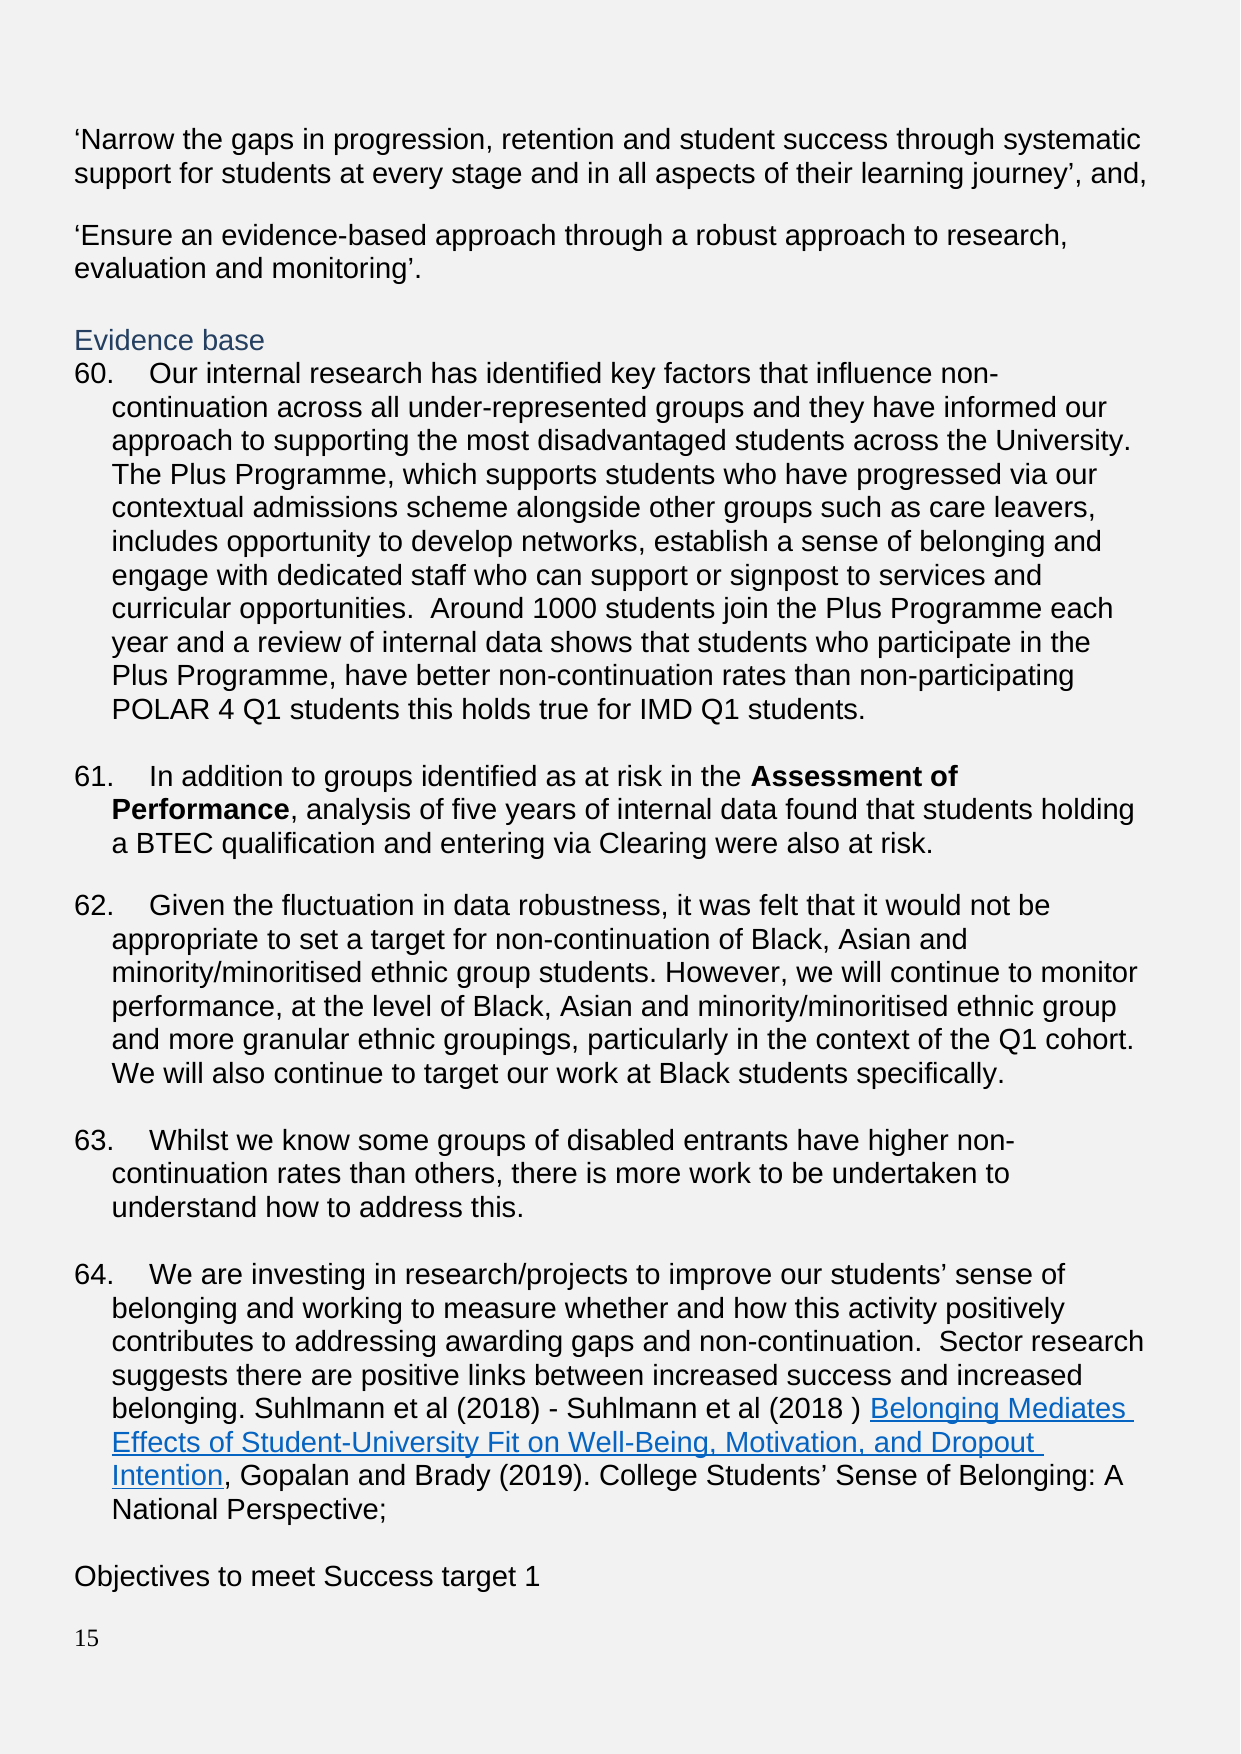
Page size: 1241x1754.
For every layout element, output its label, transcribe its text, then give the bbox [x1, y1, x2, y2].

list Whilst we know some groups of disabled entrants have higher non-continuation rates than others, there is more work to be undertaken to understand how to address this. [74, 1123, 1152, 1224]
list In addition to groups identified as at risk in the Assessment of Performance, analysis of five years of internal data found that students holding a BTEC qualification and entering via Clearing were also at risk. [74, 759, 1152, 859]
list We are investing in research/projects to improve our students’ sense of belonging and working to measure whether and how this activity positively contributes to addressing awarding gaps and non-continuation. Sector research suggests there are positive links between increased success and increased belonging. Suhlmann et al (2018) - Suhlmann et al (2018 ) Belonging Mediates Effects of Student-University Fit on Well-Being, Motivation, and Dropout Intention, Gopalan and Brady (2019). College Students’ Sense of Belonging: A National Perspective; [74, 1257, 1152, 1526]
list Our internal research has identified key factors that influence non-continuation across all under-represented groups and they have informed our approach to supporting the most disadvantaged students across the University. The Plus Programme, which supports students who have progressed via our contextual admissions scheme alongside other groups such as care leavers, includes opportunity to develop networks, establish a sense of belonging and engage with dedicated staff who can support or signpost to services and curricular opportunities. Around 1000 students join the Plus Programme each year and a review of internal data shows that students who participate in the Plus Programme, have better non-continuation rates than non-participating POLAR 4 Q1 students this holds true for IMD Q1 students. [74, 356, 1152, 725]
subtitle Evidence base [74, 323, 1152, 356]
list Given the fluctuation in data robustness, it was felt that it would not be appropriate to set a target for non-continuation of Black, Asian and minority/minoritised ethnic group students. However, we will continue to monitor performance, at the level of Black, Asian and minority/minoritised ethnic group and more granular ethnic groupings, particularly in the context of the Q1 cohort. We will also continue to target our work at Black students specifically. [74, 888, 1152, 1089]
text ‘Ensure an evidence-based approach through a robust approach to research, evaluation and monitoring’. [74, 218, 1152, 285]
text Objectives to meet Success target 1 [74, 1559, 1152, 1621]
text ‘Narrow the gaps in progression, retention and student success through systematic support for students at every stage and in all aspects of their learning journey’, and, [74, 122, 1152, 218]
